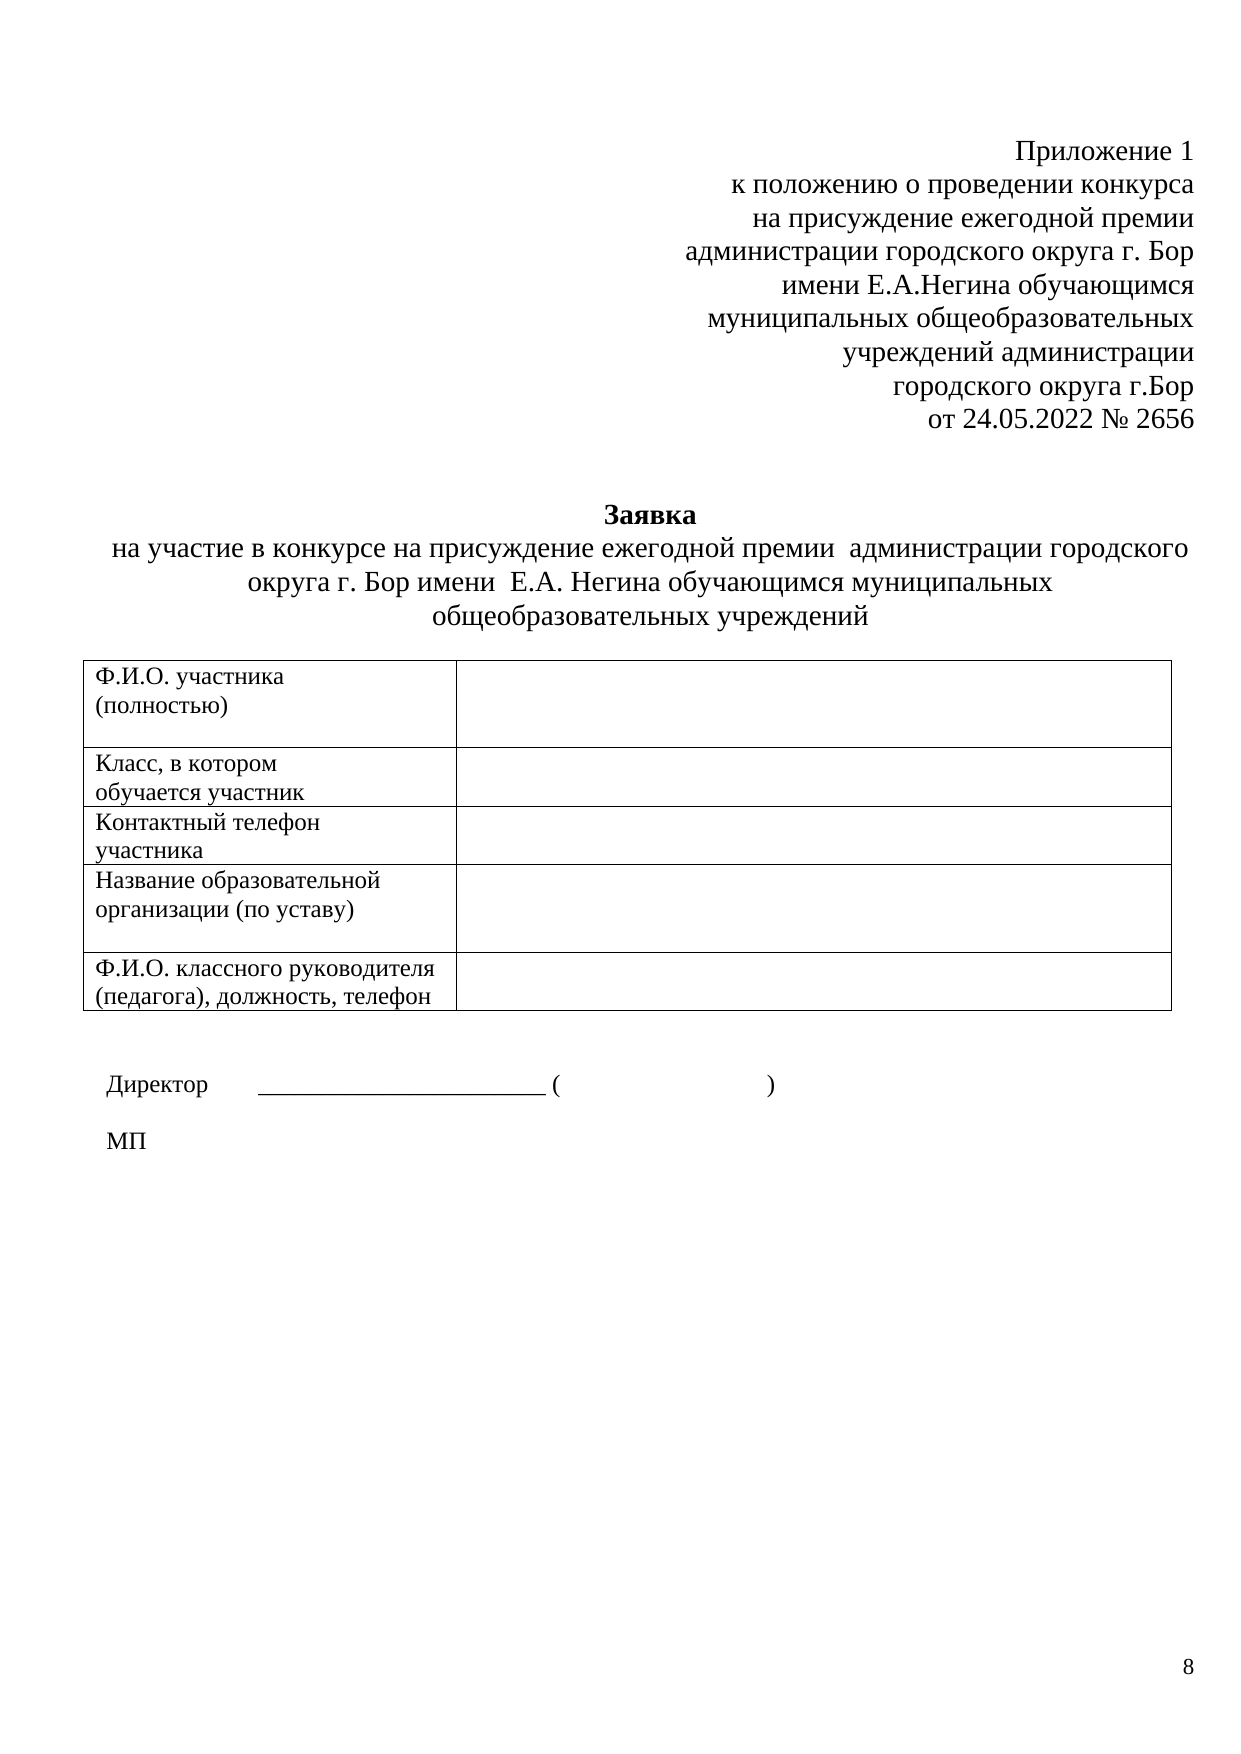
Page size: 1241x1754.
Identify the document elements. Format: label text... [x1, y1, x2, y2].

table_cell Класс, в котором обучается участник [84, 748, 456, 806]
table_cell Ф.И.О. классного руководителя (педагога), должность, телефон [84, 953, 456, 1010]
text на участие в конкурсе на присуждение ежегодной премии администрации городского округа г. Бор имени Е.А. Негина обучающимся муниципальных общеобразовательных учреждений [106, 531, 1194, 631]
text МП [106, 1126, 1194, 1155]
table_cell [457, 953, 1171, 1010]
text администрации городского округа г. Бор [106, 233, 1194, 267]
table_cell Контактный телефон участника [84, 807, 456, 864]
table_header Ф.И.О. участника (полностью) [84, 661, 456, 747]
text городского округа г.Бор [106, 368, 1194, 401]
table_header [457, 661, 1171, 747]
text Приложение 1 [106, 133, 1194, 166]
table_cell [457, 748, 1171, 806]
text Заявка [106, 497, 1194, 531]
text муниципальных общеобразовательных [106, 301, 1194, 334]
text учреждений администрации [106, 334, 1194, 368]
text к положению о проведении конкурса [106, 166, 1194, 200]
text от 24.05.2022 № 2656 [106, 401, 1194, 435]
text имени Е.А.Негина обучающимся [106, 267, 1194, 301]
table_cell [457, 807, 1171, 864]
text на присуждение ежегодной премии [106, 200, 1194, 233]
table_cell Название образовательной организации (по уставу) [84, 865, 456, 952]
table_cell [457, 865, 1171, 952]
text Директор _______________________ ( ) [106, 1069, 1194, 1097]
